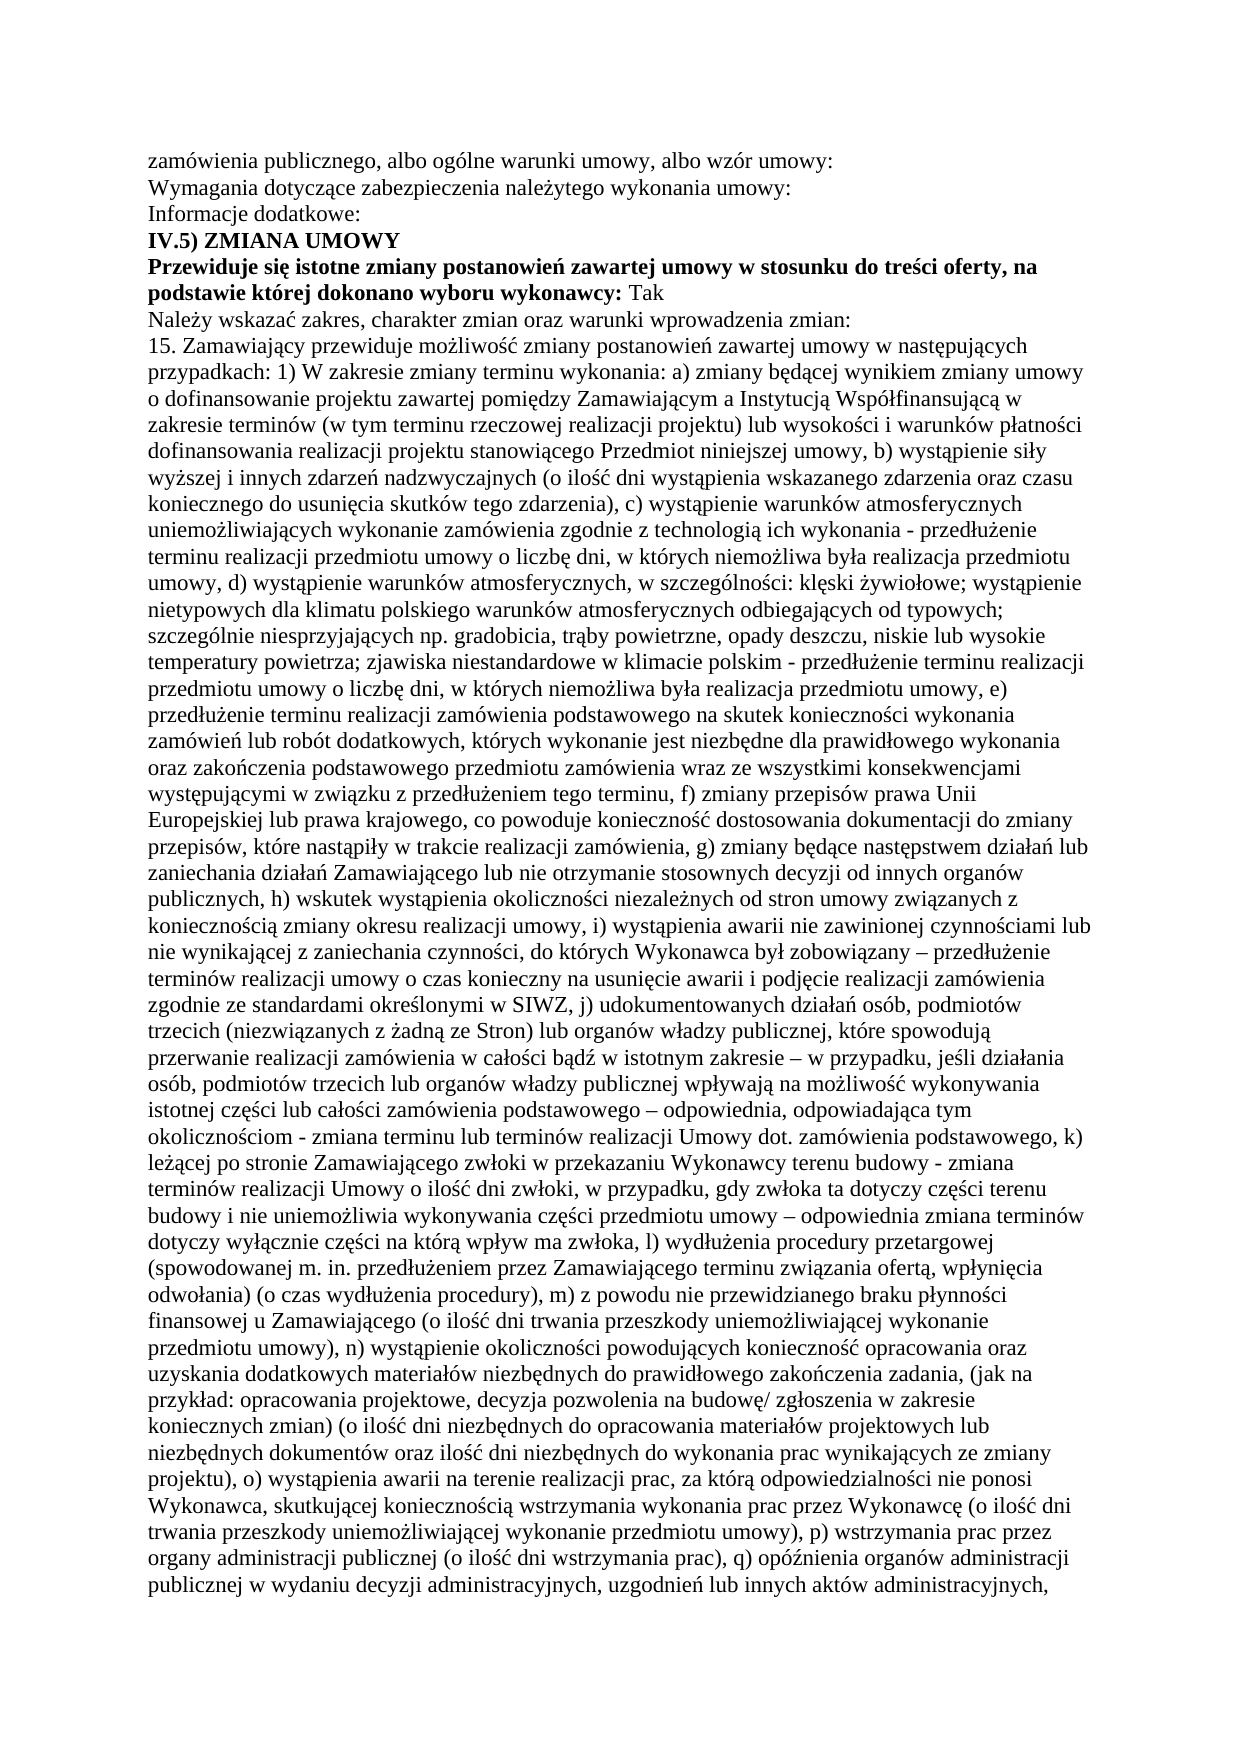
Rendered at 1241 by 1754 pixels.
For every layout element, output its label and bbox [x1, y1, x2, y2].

text [148, 148, 1093, 227]
text [148, 227, 1093, 1597]
